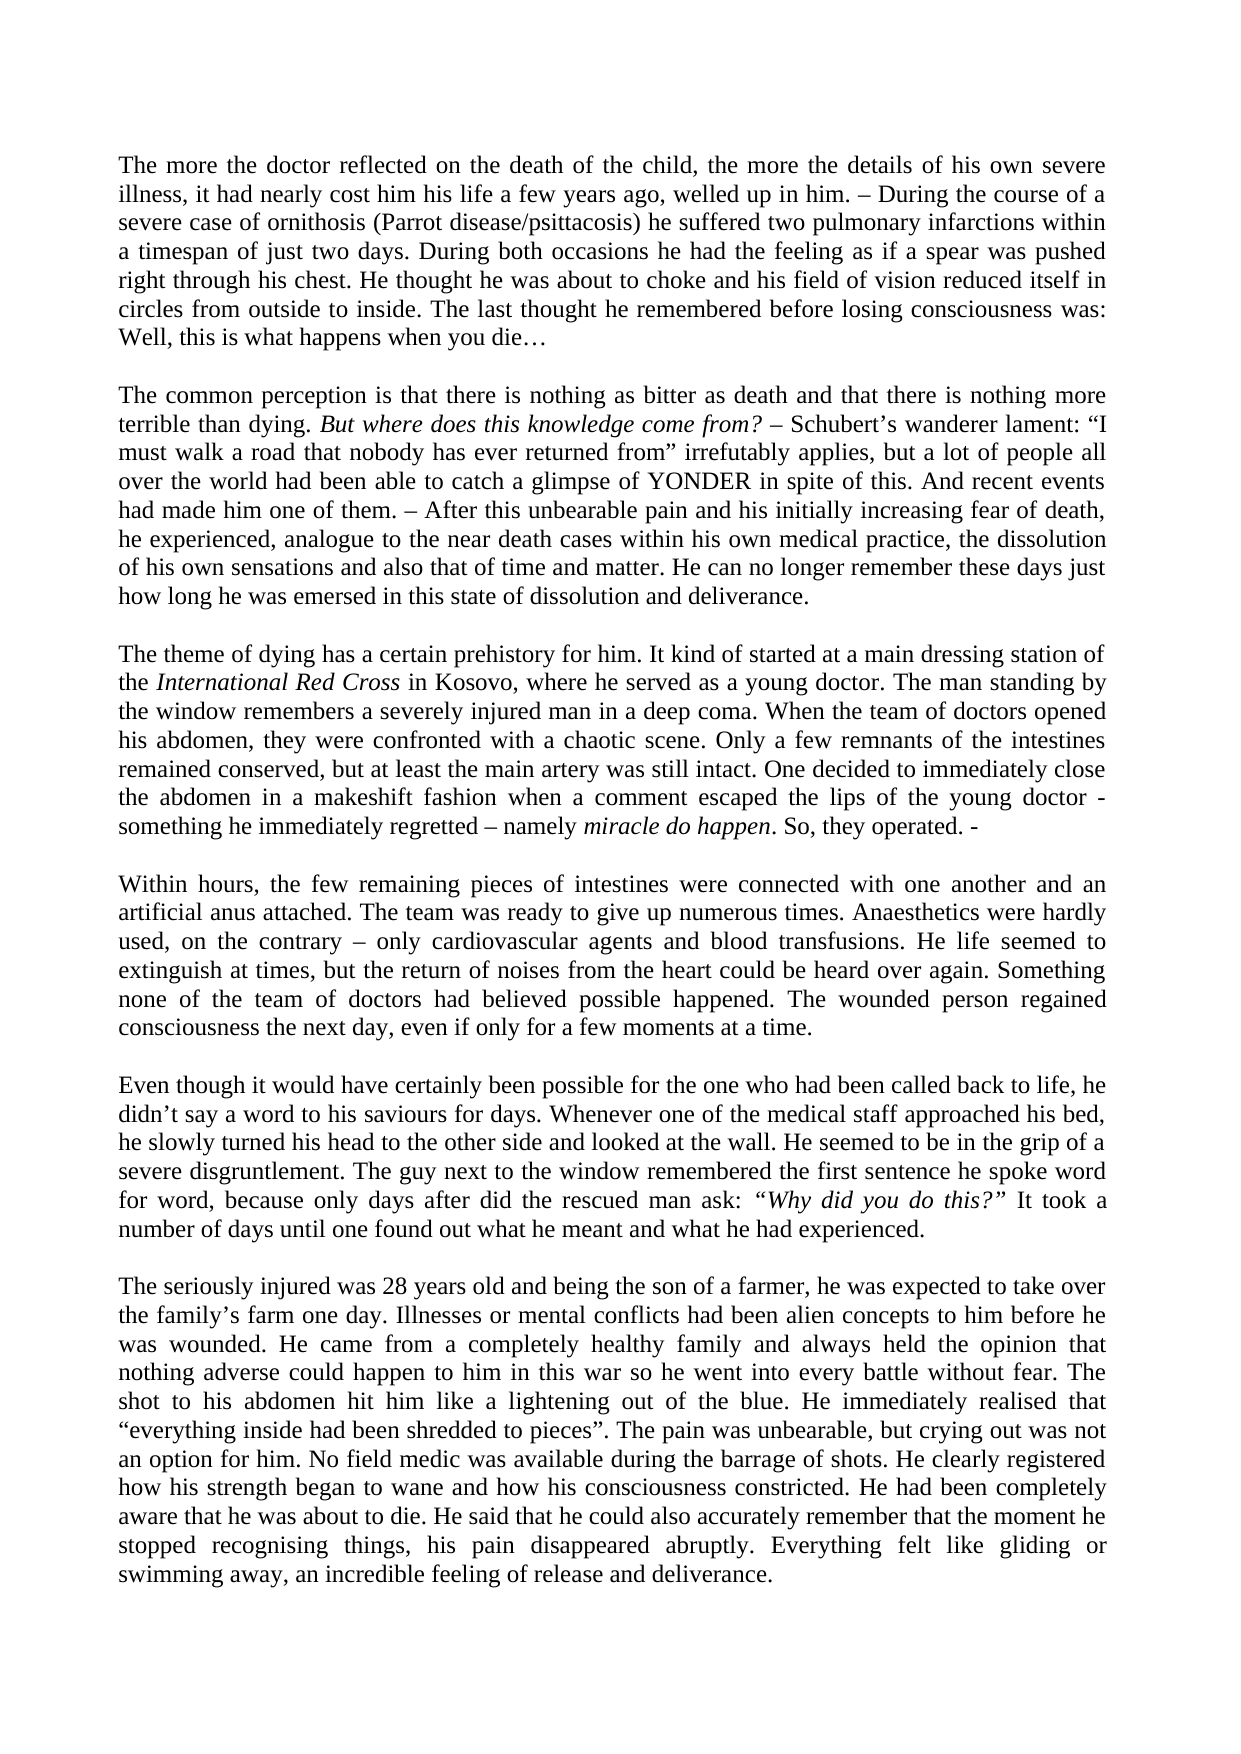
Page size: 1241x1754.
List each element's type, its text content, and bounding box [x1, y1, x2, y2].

text The theme of dying has a certain prehistory for him. It kind of started at a main dressing station of the International Red Cross in Kosovo, where he served as a young doctor. The man standing by the window remembers a severely injured man in a deep coma. When the team of doctors opened his abdomen, they were confronted with a chaotic scene. Only a few remnants of the intestines remained conserved, but at least the main artery was still intact. One decided to immediately close the abdomen in a makeshift fashion when a comment escaped the lips of the young doctor - something he immediately regretted – namely miracle do happen. So, they operated. - [118, 639, 1107, 840]
text Within hours, the few remaining pieces of intestines were connected with one another and an artificial anus attached. The team was ready to give up numerous times. Anaesthetics were hardly used, on the contrary – only cardiovascular agents and blood transfusions. He life seemed to extinguish at times, but the return of noises from the heart could be heard over again. Something none of the team of doctors had believed possible happened. The wounded person regained consciousness the next day, even if only for a few moments at a time. [118, 869, 1107, 1041]
text The more the doctor reflected on the death of the child, the more the details of his own severe illness, it had nearly cost him his life a few years ago, welled up in him. – During the course of a severe case of ornithosis (Parrot disease/psittacosis) he suffered two pulmonary infarctions within a timespan of just two days. During both occasions he had the feeling as if a spear was pushed right through his chest. He thought he was about to choke and his field of vision reduced itself in circles from outside to inside. The last thought he remembered before losing consciousness was: Well, this is what happens when you die… [118, 150, 1107, 351]
text The common perception is that there is nothing as bitter as death and that there is nothing more terrible than dying. But where does this knowledge come from? – Schubert’s wanderer lament: “I must walk a road that nobody has ever returned from” irrefutably applies, but a lot of people all over the world had been able to catch a glimpse of YONDER in spite of this. And recent events had made him one of them. – After this unbearable pain and his initially increasing fear of death, he experienced, analogue to the near death cases within his own medical practice, the dissolution of his own sensations and also that of time and matter. He can no longer remember these days just how long he was emersed in this state of dissolution and deliverance. [118, 380, 1107, 610]
text The seriously injured was 28 years old and being the son of a farmer, he was expected to take over the family’s farm one day. Illnesses or mental conflicts had been alien concepts to him before he was wounded. He came from a completely healthy family and always held the opinion that nothing adverse could happen to him in this war so he went into every battle without fear. The shot to his abdomen hit him like a lightening out of the blue. He immediately realised that “everything inside had been shredded to pieces”. The pain was unbearable, but crying out was not an option for him. No field medic was available during the barrage of shots. He clearly registered how his strength began to wane and how his consciousness constricted. He had been completely aware that he was about to die. He said that he could also accurately remember that the moment he stopped recognising things, his pain disappeared abruptly. Everything felt like gliding or swimming away, an incredible feeling of release and deliverance. [118, 1271, 1107, 1587]
text Even though it would have certainly been possible for the one who had been called back to life, he didn’t say a word to his saviours for days. Whenever one of the medical staff approached his bed, he slowly turned his head to the other side and looked at the wall. He seemed to be in the grip of a severe disgruntlement. The guy next to the window remembered the first sentence he spoke word for word, because only days after did the rescued man ask: “Why did you do this?” It took a number of days until one found out what he meant and what he had experienced. [118, 1070, 1107, 1242]
